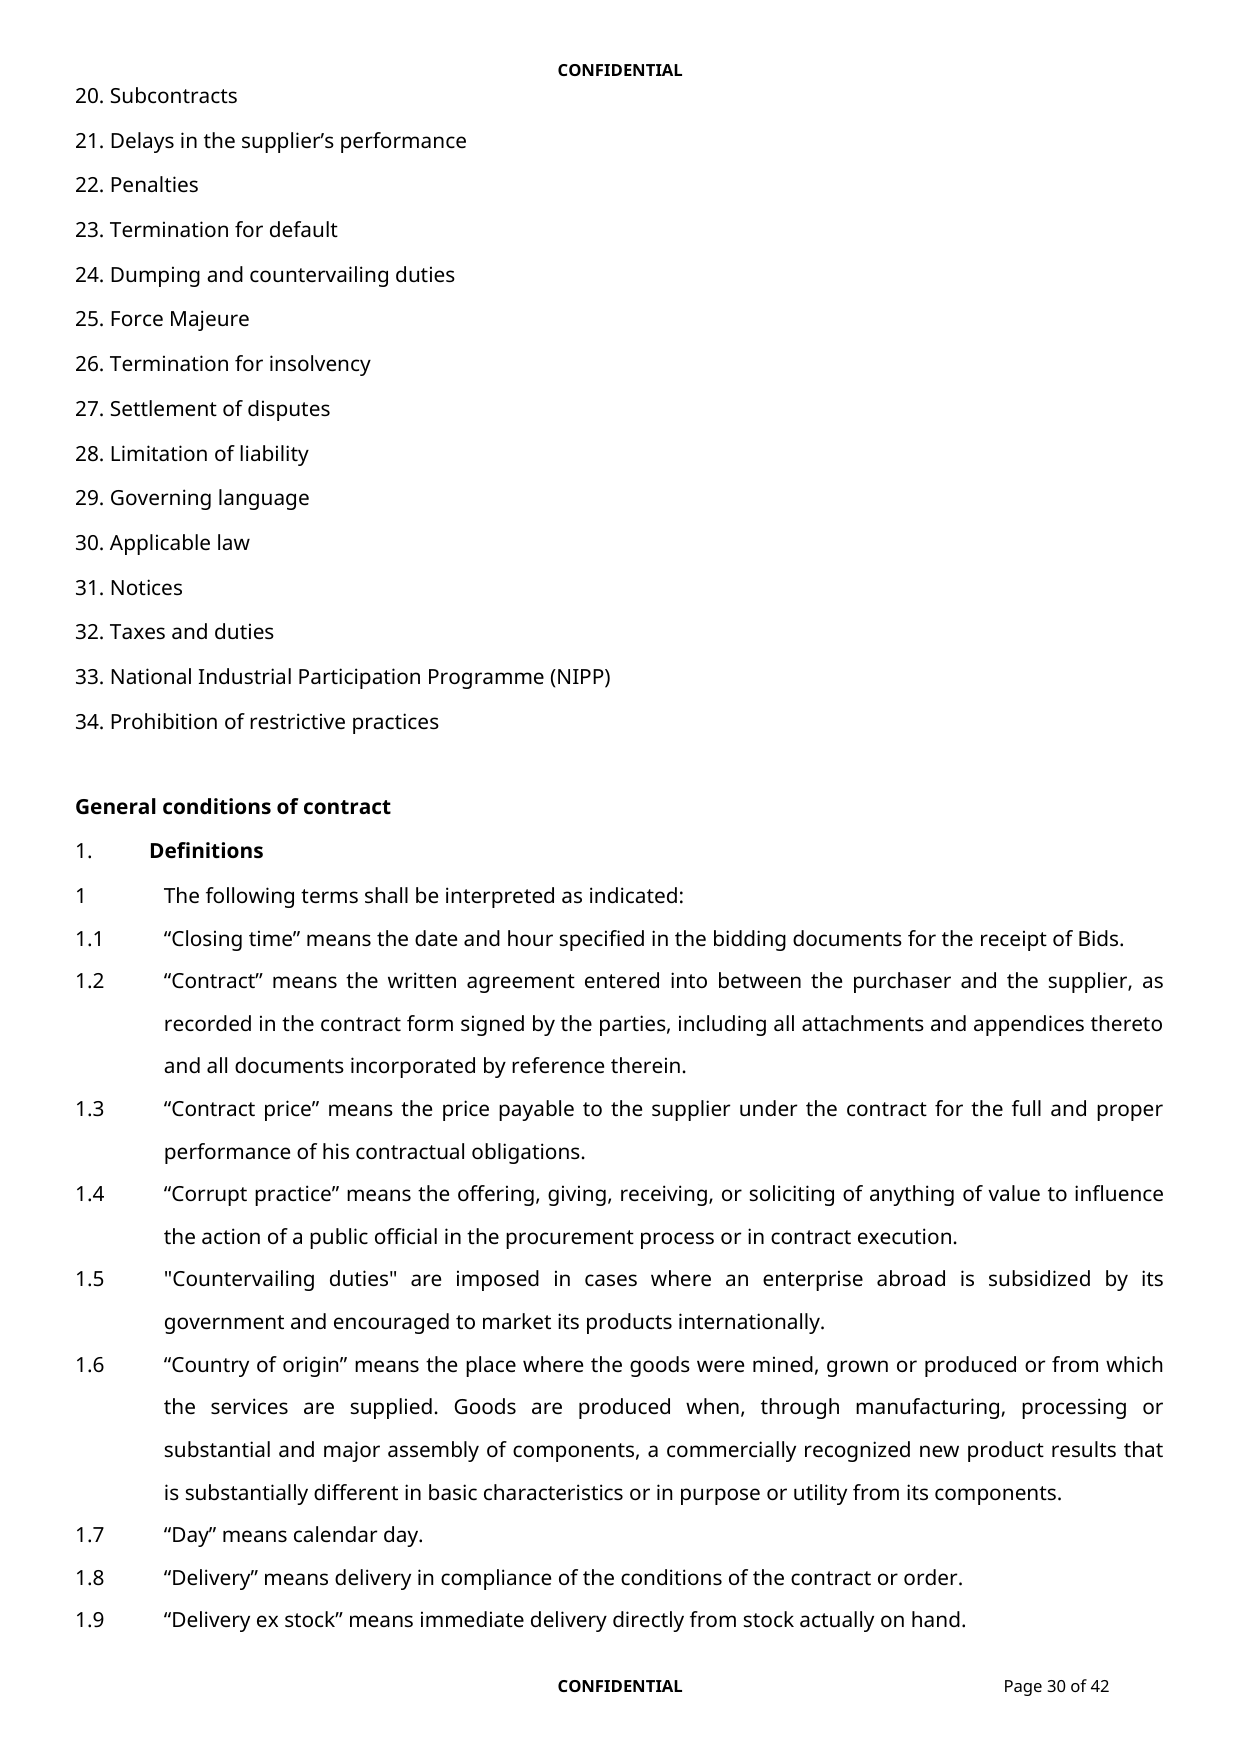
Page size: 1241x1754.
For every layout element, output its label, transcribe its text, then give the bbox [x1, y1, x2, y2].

text 24. Dumping and countervailing duties [75, 260, 1165, 288]
text 32. Taxes and duties [75, 617, 1165, 646]
text 30. Applicable law [75, 528, 1165, 556]
text 25. Force Majeure [75, 304, 1165, 333]
text 27. Settlement of disputes [75, 394, 1165, 422]
text 28. Limitation of liability [75, 439, 1165, 467]
text 1.5 "Countervailing duties" are imposed in cases where an enterprise abroad is subsidized by its government and encouraged to market its products internationally. [75, 1264, 1165, 1336]
text 33. National Industrial Participation Programme (NIPP) [75, 662, 1165, 691]
text 21. Delays in the supplier’s performance [75, 126, 1165, 154]
text 1.6 “Country of origin” means the place where the goods were mined, grown or produced or from which the services are supplied. Goods are produced when, through manufacturing, processing or substantial and major assembly of components, a commercially recognized new product results that is substantially different in basic characteristics or in purpose or utility from its components. [75, 1350, 1165, 1506]
text 1 The following terms shall be interpreted as indicated: [75, 881, 1165, 909]
text 1.3 “Contract price” means the price payable to the supplier under the contract for the full and proper performance of his contractual obligations. [75, 1094, 1165, 1165]
text 29. Governing language [75, 483, 1165, 512]
text 26. Termination for insolvency [75, 349, 1165, 378]
text 1.4 “Corrupt practice” means the offering, giving, receiving, or soliciting of anything of value to influence the action of a public official in the procurement process or in contract execution. [75, 1179, 1165, 1250]
text 22. Penalties [75, 171, 1165, 199]
text 1.8 “Delivery” means delivery in compliance of the conditions of the contract or order. [75, 1563, 1165, 1591]
text 1.9 “Delivery ex stock” means immediate delivery directly from stock actually on hand. [75, 1605, 1165, 1634]
text 1. Definitions [75, 836, 1165, 865]
text General conditions of contract [75, 792, 1165, 820]
text 34. Prohibition of restrictive practices [75, 707, 1165, 735]
text 1.2 “Contract” means the written agreement entered into between the purchaser and the supplier, as recorded in the contract form signed by the parties, including all attachments and appendices thereto and all documents incorporated by reference therein. [75, 966, 1165, 1080]
text 23. Termination for default [75, 215, 1165, 244]
text 1.7 “Day” means calendar day. [75, 1520, 1165, 1549]
text 31. Notices [75, 573, 1165, 601]
text 1.1 “Closing time” means the date and hour specified in the bidding documents for the receipt of Bids. [75, 924, 1165, 952]
text 20. Subcontracts [75, 81, 1165, 109]
